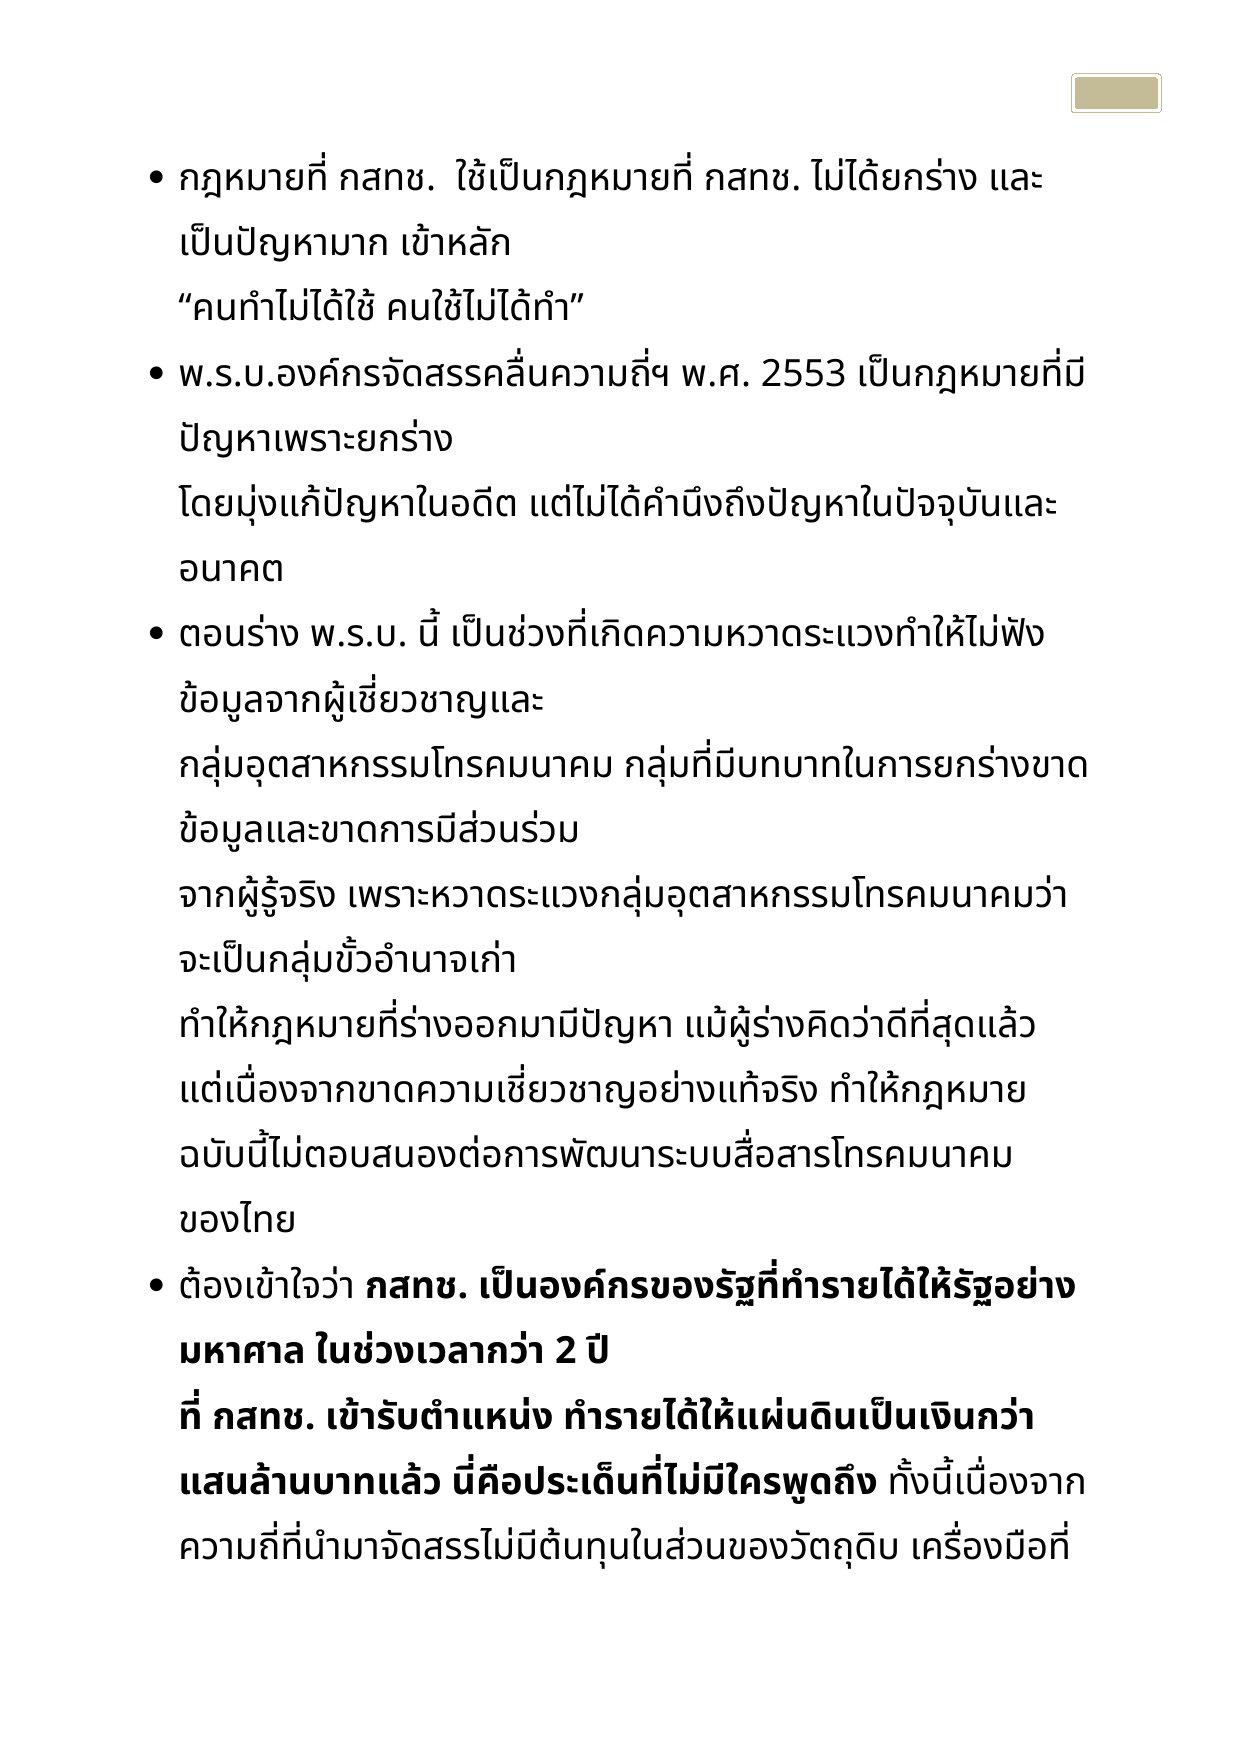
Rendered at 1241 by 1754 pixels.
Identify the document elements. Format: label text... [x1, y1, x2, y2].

list กฎหมายที่ กสทช. ใช้เป็นกฎหมายที่ กสทช. ไม่ได้ยกร่าง และเป็นปัญหามาก เข้าหลัก “คนทำไม่ได้ใช้ คนใช้ไม่ได้ทำ” [150, 150, 1090, 337]
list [150, 1258, 1090, 1576]
list ตอนร่าง พ.ร.บ. นี้ เป็นช่วงที่เกิดความหวาดระแวงทำให้ไม่ฟังข้อมูลจากผู้เชี่ยวชาญและ กลุ่มอุตสาหกรรมโทรคมนาคม กลุ่มที่มีบทบาทในการยกร่างขาดข้อมูลและขาดการมีส่วนร่วม จากผู้รู้จริง เพราะหวาดระแวงกลุ่มอุตสาหกรรมโทรคมนาคมว่าจะเป็นกลุ่มขั้วอำนาจเก่า ทำให้กฎหมายที่ร่างออกมามีปัญหา แม้ผู้ร่างคิดว่าดีที่สุดแล้ว แต่เนื่องจากขาดความเชี่ยวชาญอย่างแท้จริง ทำให้กฎหมายฉบับนี้ไม่ตอบสนองต่อการพัฒนาระบบสื่อสารโทรคมนาคม ของไทย [150, 607, 1090, 1250]
list พ.ร.บ.องค์กรจัดสรรคลื่นความถี่ฯ พ.ศ. 2553 เป็นกฎหมายที่มีปัญหาเพราะยกร่าง โดยมุ่งแก้ปัญหาในอดีต แต่ไม่ได้คำนึงถึงปัญหาในปัจจุบันและอนาคต [150, 346, 1090, 598]
